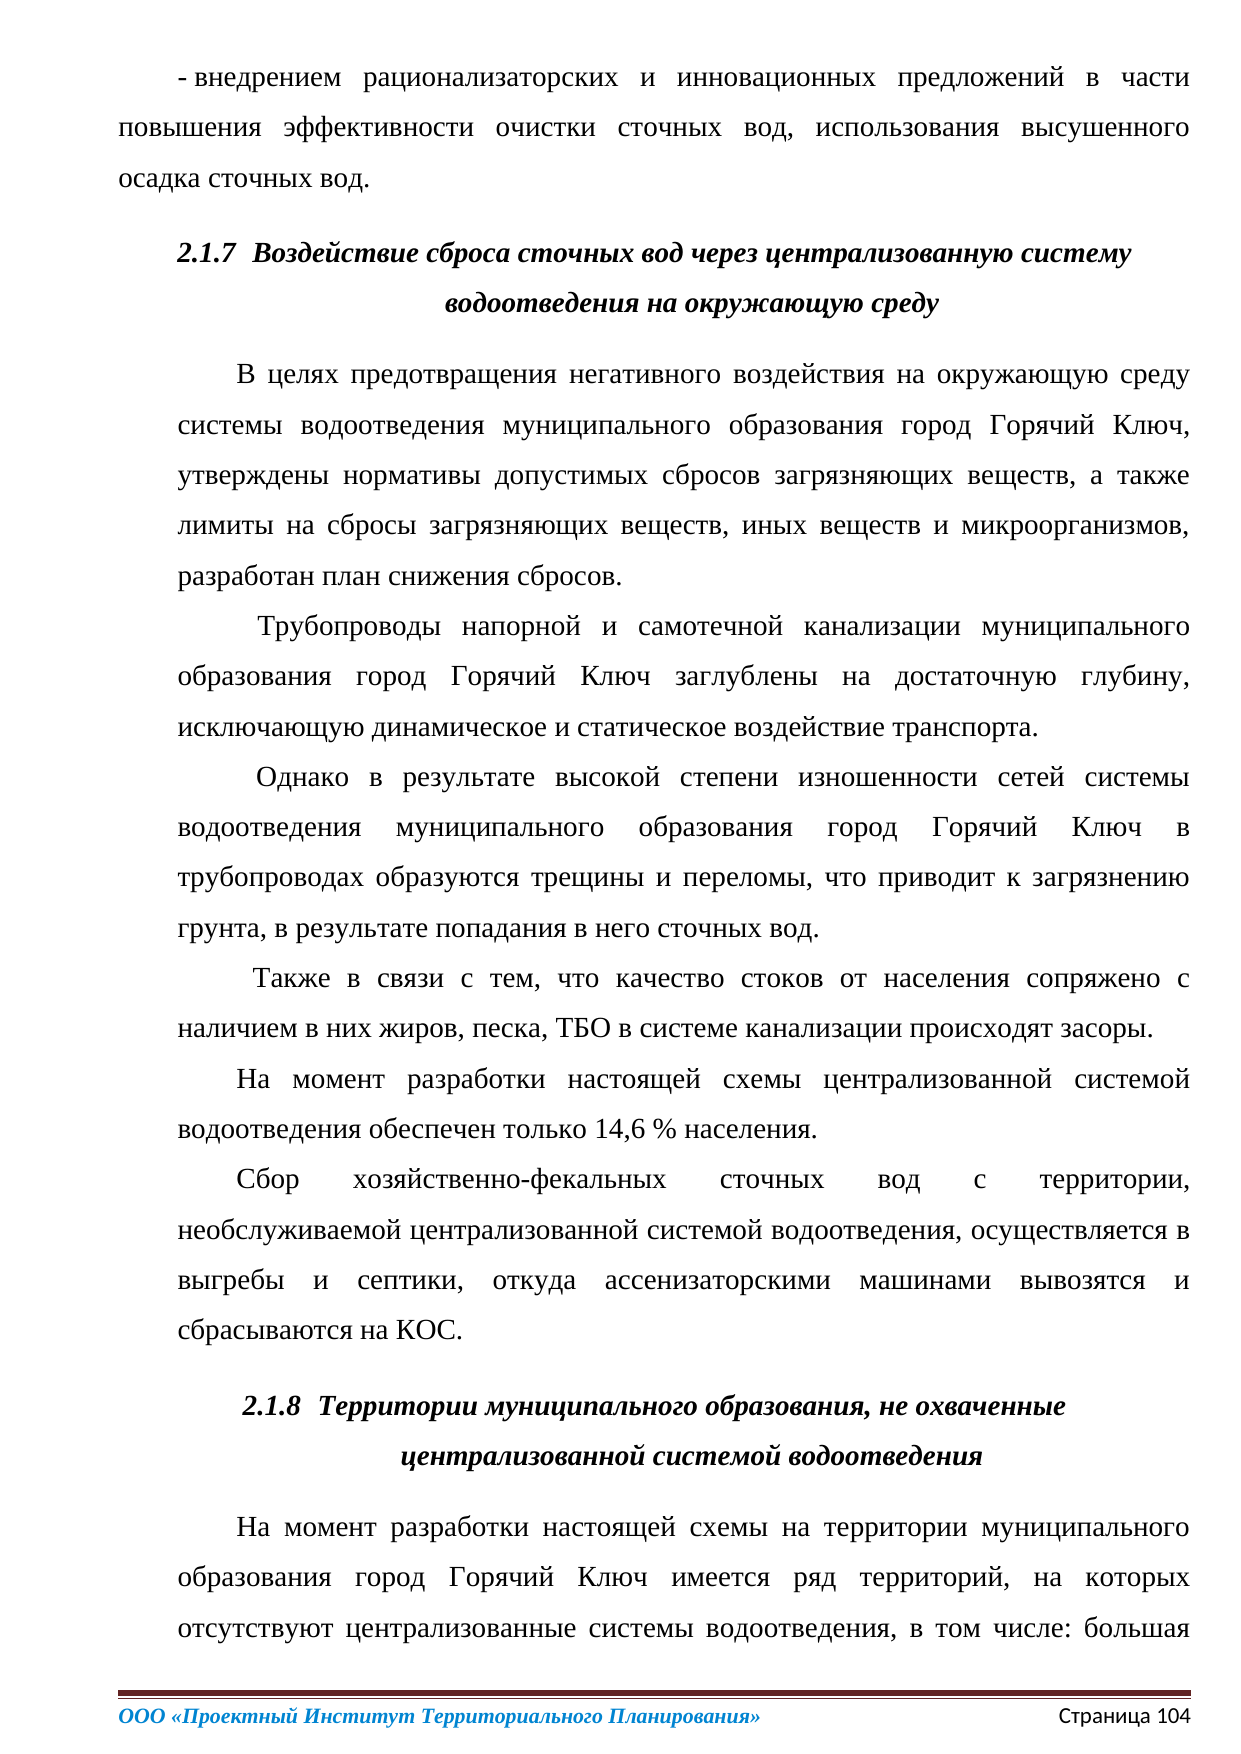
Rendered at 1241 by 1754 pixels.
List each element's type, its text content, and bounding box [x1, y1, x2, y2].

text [177, 1509, 1191, 1643]
text Однако в результате высокой степени изношенности сетей системы водоотведения муниципального образования город Горячий Ключ в трубопроводах образуются трещины и переломы, что приводит к загрязнению грунта, в результате попадания в него сточных вод. [177, 759, 1191, 943]
text - внедрением рационализаторских и инновационных предложений в части повышения эффективности очистки сточных вод, использования высушенного осадка сточных вод. [118, 59, 1191, 193]
text Также в связи с тем, что качество стоков от населения сопряжено с наличием в них жиров, песка, ТБО в системе канализации происходят засоры. [177, 960, 1191, 1044]
text Сбор хозяйственно-фекальных сточных вод с территории, необслуживаемой централизованной системой водоотведения, осуществляется в выгребы и септики, откуда ассенизаторскими машинами вывозятся и сбрасываются на КОС. [177, 1161, 1191, 1346]
list Воздействие сброса сточных вод через централизованную систему водоотведения на окружающую среду [118, 235, 1191, 319]
list Территории муниципального образования, не охваченные централизованной системой водоотведения [118, 1388, 1191, 1472]
text Трубопроводы напорной и самотечной канализации муниципального образования город Горячий Ключ заглублены на достаточную глубину, исключающую динамическое и статическое воздействие транспорта. [177, 608, 1191, 742]
text В целях предотвращения негативного воздействия на окружающую среду системы водоотведения муниципального образования город Горячий Ключ, утверждены нормативы допустимых сбросов загрязняющих веществ, а также лимиты на сбросы загрязняющих веществ, иных веществ и микроорганизмов, разработан план снижения сбросов. [177, 356, 1191, 591]
text На момент разработки настоящей схемы централизованной системой водоотведения обеспечен только 14,6 % населения. [177, 1061, 1191, 1145]
